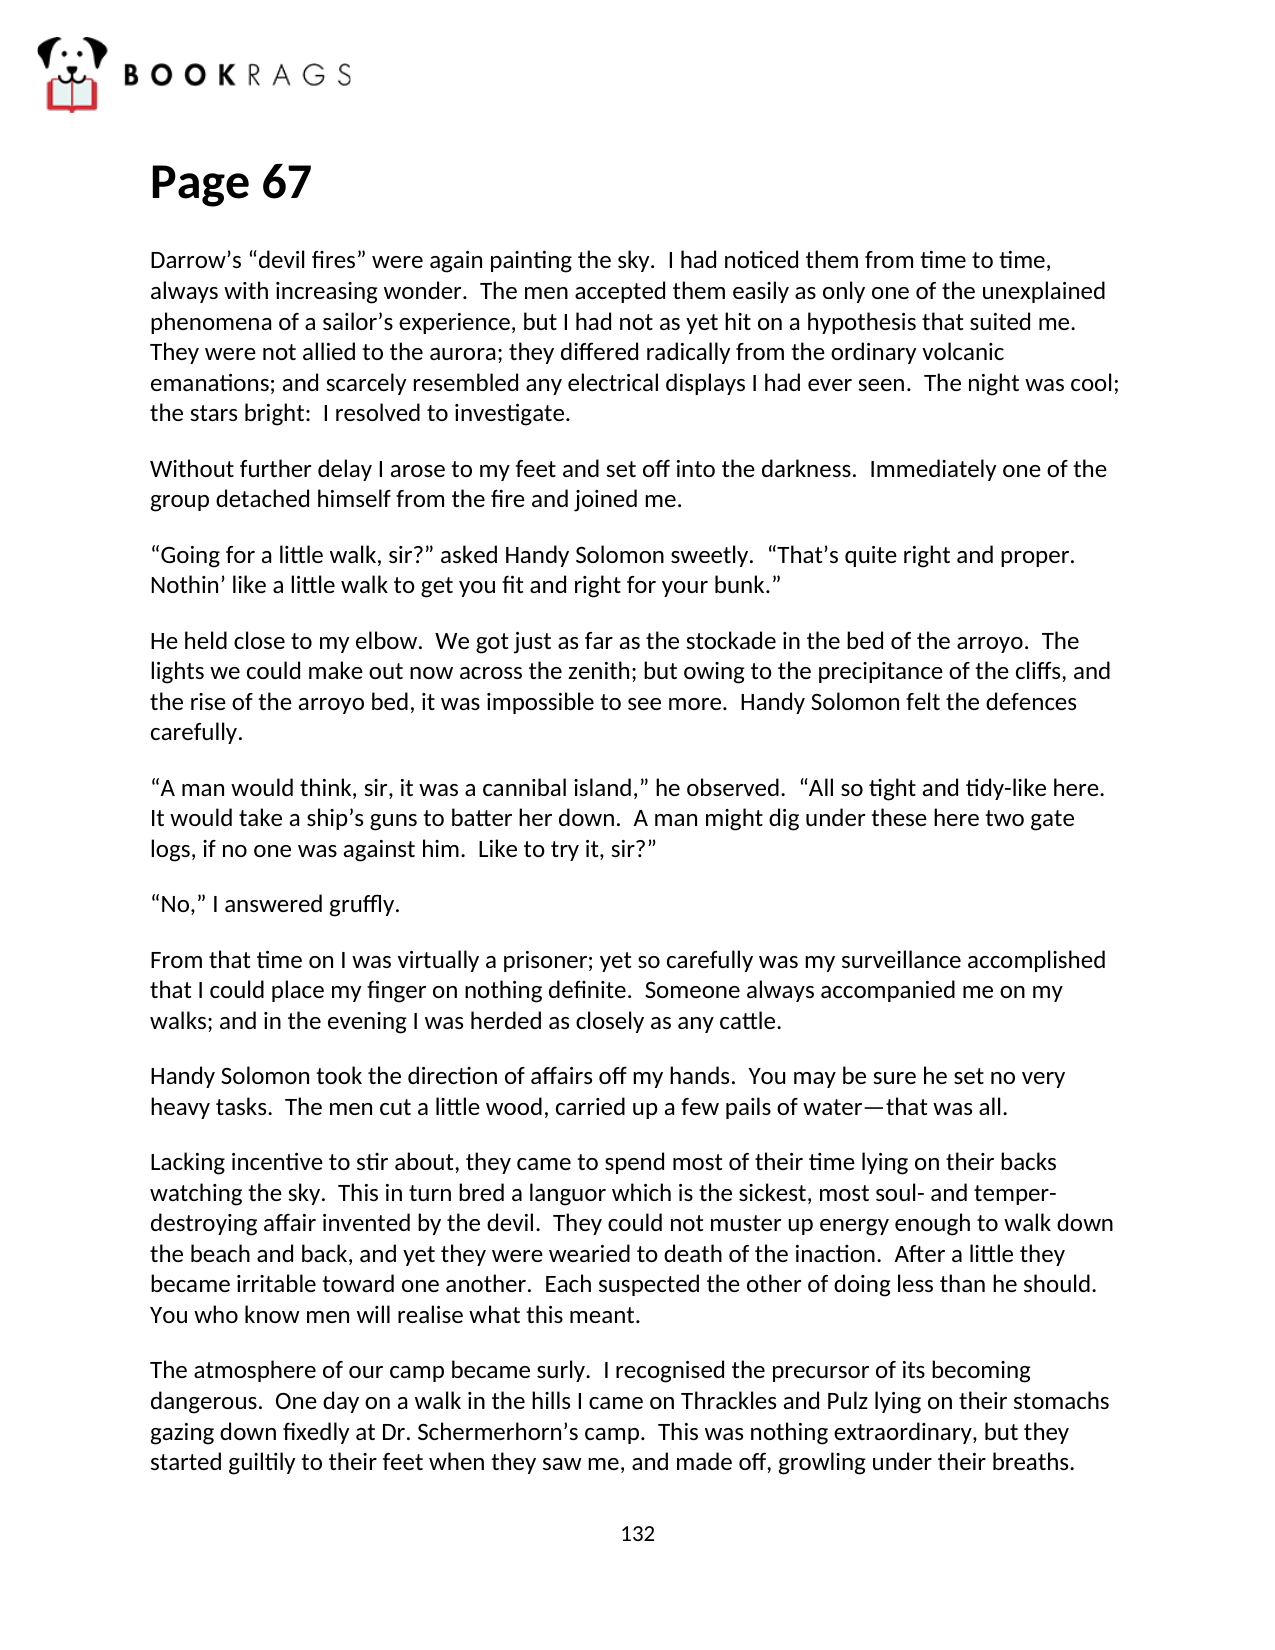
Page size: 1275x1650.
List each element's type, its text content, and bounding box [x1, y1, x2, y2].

picture [37, 37, 351, 113]
text “A man would think, sir, it was a cannibal island,” he observed. “All so tight and tidy-like here. It would take a ship’s guns to batter her down. A man might dig under these here two gate logs, if no one was against him. Like to try it, sir?” [150, 772, 1125, 863]
text He held close to my elbow. We got just as far as the stockade in the bed of the arroyo. The lights we could make out now across the zenith; but owing to the precipitance of the cliffs, and the rise of the arroyo bed, it was impossible to see more. Handy Solomon felt the defences carefully. [150, 625, 1125, 747]
text From that time on I was virtually a prisoner; yet so carefully was my surveillance accomplished that I could place my finger on nothing definite. Someone always accompanied me on my walks; and in the evening I was herded as closely as any cattle. [150, 944, 1125, 1036]
text Darrow’s “devil fires” were again painting the sky. I had noticed them from time to time, always with increasing wonder. The men accepted them easily as only one of the unexplained phenomena of a sailor’s experience, but I had not as yet hit on a hypothesis that suited me. They were not allied to the aurora; they differed radically from the ordinary volcanic emanations; and scarcely resembled any electrical displays I had ever seen. The night was cool; the stars bright: I resolved to investigate. [150, 244, 1125, 428]
text “Going for a little walk, sir?” asked Handy Solomon sweetly. “That’s quite right and proper. Nothin’ like a little walk to get you fit and right for your bunk.” [150, 539, 1125, 600]
text The atmosphere of our camp became surly. I recognised the precursor of its becoming dangerous. One day on a walk in the hills I came on Thrackles and Pulz lying on their stomachs gazing down fixedly at Dr. Schermerhorn’s camp. This was nothing extraordinary, but they started guiltily to their feet when they saw me, and made off, growling under their breaths. [150, 1355, 1125, 1477]
text “No,” I answered gruffly. [150, 888, 1125, 919]
text Without further delay I arose to my feet and set off into the darkness. Immediately one of the group detached himself from the fire and joined me. [150, 453, 1125, 514]
text Page 67 [150, 150, 1125, 211]
text Handy Solomon took the direction of affairs off my hands. You may be sure he set no very heavy tasks. The men cut a little wood, carried up a few pails of water—­that was all. [150, 1061, 1125, 1122]
text Lacking incentive to stir about, they came to spend most of their time lying on their backs watching the sky. This in turn bred a languor which is the sickest, most soul- and temper-destroying affair invented by the devil. They could not muster up energy enough to walk down the beach and back, and yet they were wearied to death of the inaction. After a little they became irritable toward one another. Each suspected the other of doing less than he should. You who know men will realise what this meant. [150, 1147, 1125, 1330]
